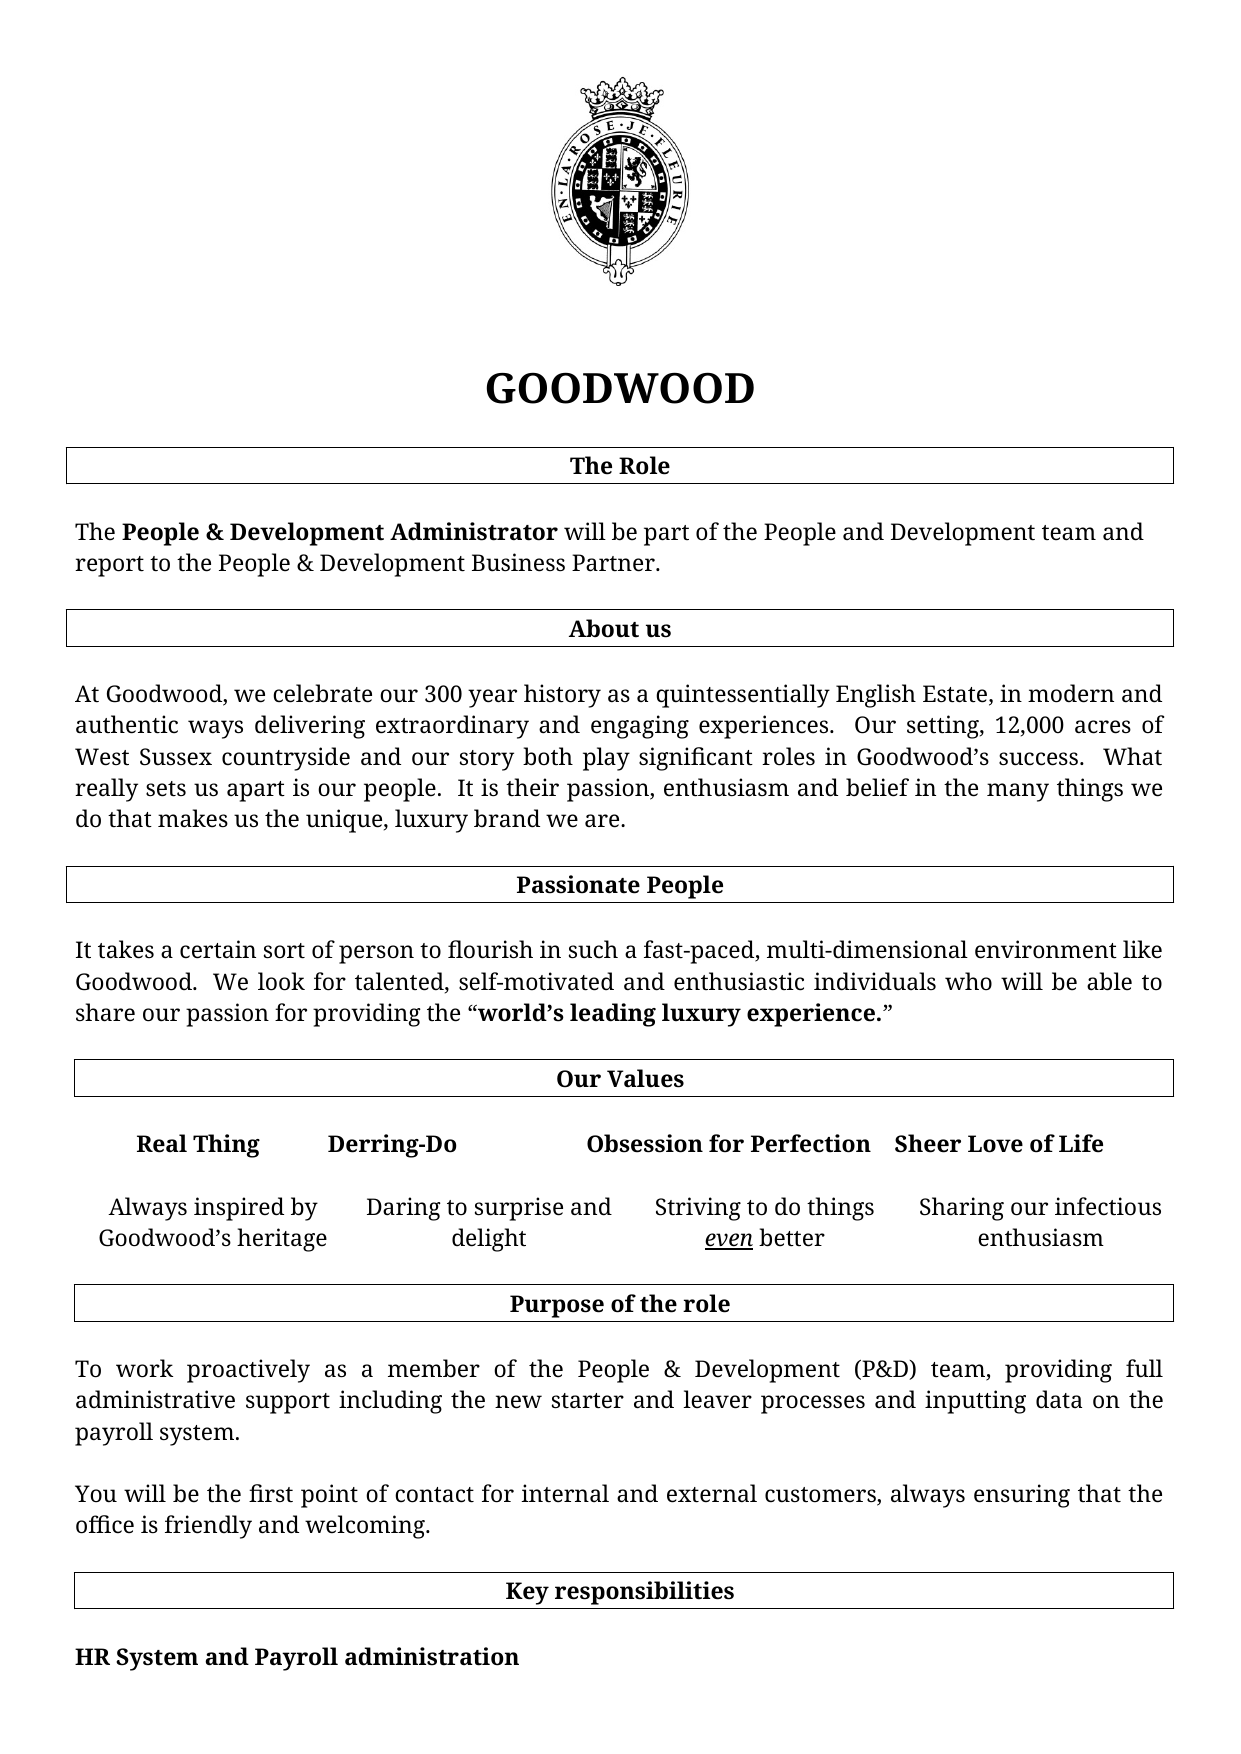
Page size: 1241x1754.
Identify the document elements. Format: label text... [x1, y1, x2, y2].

picture [547, 75, 693, 286]
text It takes a certain sort of person to flourish in such a fast-paced, multi-dimensional environment like Goodwood. We look for talented, self-motivated and enthusiastic individuals who will be able to share our passion for providing the “world’s leading luxury experience.” [75, 934, 1165, 1028]
text Our Values [75, 1060, 1173, 1096]
text At Goodwood, we celebrate our 300 year history as a quintessentially English Estate, in modern and authentic ways delivering extraordinary and engaging experiences. Our setting, 12,000 acres of West Sussex countryside and our story both play significant roles in Goodwood’s success. What really sets us apart is our people. It is their passion, enthusiasm and belief in the many things we do that makes us the unique, luxury brand we are. [75, 678, 1165, 834]
text Key responsibilities [75, 1573, 1173, 1608]
table_header Always inspired by Goodwood’s heritage [75, 1191, 351, 1284]
table_header Daring to surprise and delight [351, 1191, 627, 1284]
text To work proactively as a member of the People & Development (P&D) team, providing full administrative support including the new starter and leaver processes and inputting data on the payroll system. [75, 1353, 1165, 1447]
table_header Striving to do things even better [627, 1191, 903, 1284]
text HR System and Payroll administration [75, 1641, 1165, 1672]
text The Role [67, 448, 1173, 483]
text You will be the first point of contact for internal and external customers, always ensuring that the office is friendly and welcoming. [75, 1478, 1165, 1541]
text Passionate People [67, 867, 1173, 902]
text GOODWOOD [75, 359, 1165, 416]
text About us [67, 610, 1173, 646]
text The People & Development Administrator will be part of the People and Development team and report to the People & Development Business Partner. [75, 516, 1165, 578]
table_header Sharing our infectious enthusiasm [903, 1191, 1178, 1284]
text Real Thing Derring-Do Obsession for Perfection Sheer Love of Life [75, 1128, 1165, 1159]
text Purpose of the role [75, 1285, 1173, 1321]
